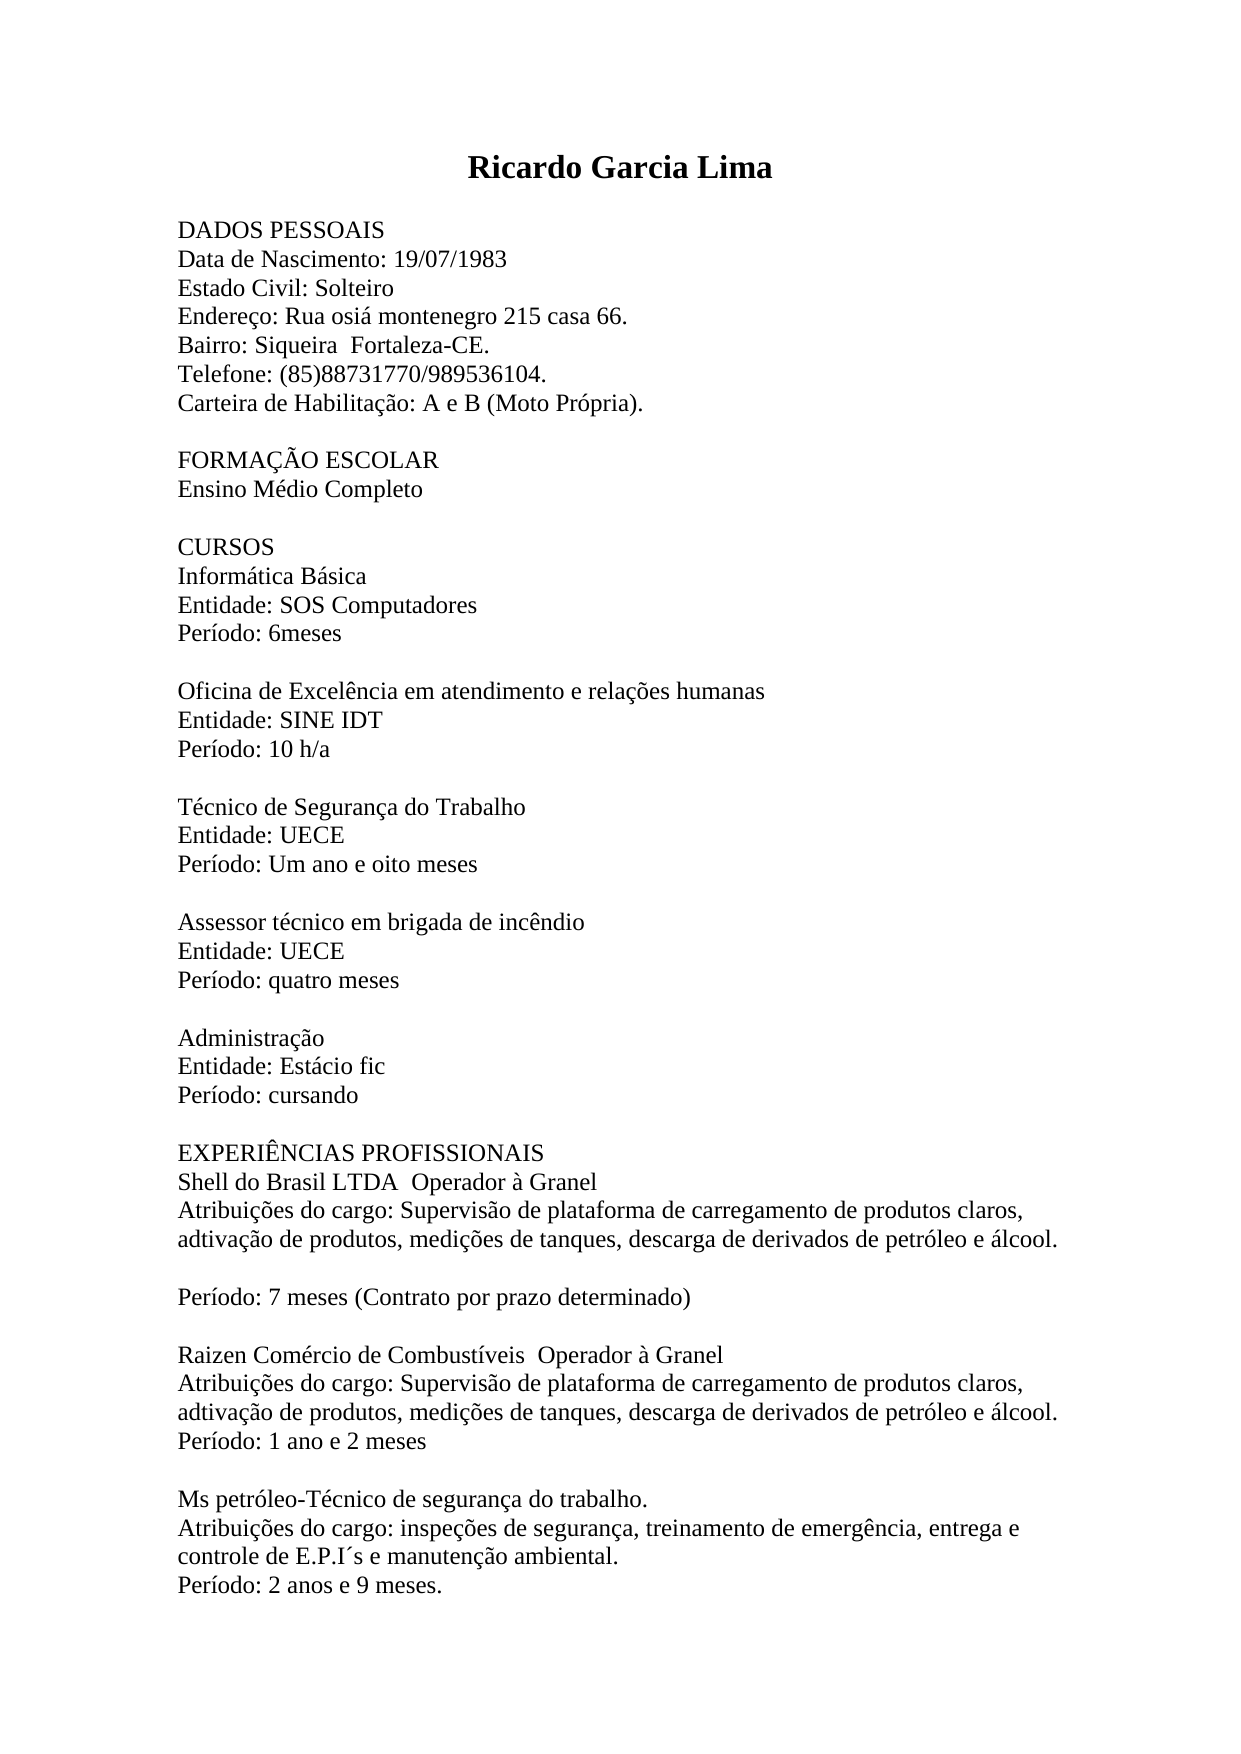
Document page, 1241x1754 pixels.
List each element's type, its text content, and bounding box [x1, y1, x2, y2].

text CURSOS Informática Básica Entidade: SOS Computadores Período: 6meses [177, 532, 1063, 647]
text DADOS PESSOAIS Data de Nascimento: 19/07/1983 Estado Civil: Solteiro Endereço: Rua osiá montenegro 215 casa 66. Bairro: Siqueira Fortaleza-CE. Telefone: (85)88731770/989536104. Carteira de Habilitação: A e B (Moto Própria). [177, 215, 1063, 416]
text Ms petróleo-Técnico de segurança do trabalho. Atribuições do cargo: inspeções de segurança, treinamento de emergência, entrega e controle de E.P.I´s e manutenção ambiental. Período: 2 anos e 9 meses. [177, 1484, 1063, 1599]
text Administração Entidade: Estácio fic Período: cursando [177, 1023, 1063, 1109]
text Assessor técnico em brigada de incêndio Entidade: UECE Período: quatro meses [177, 907, 1063, 993]
text FORMAÇÃO ESCOLAR Ensino Médio Completo [177, 446, 1063, 503]
text Técnico de Segurança do Trabalho Entidade: UECE Período: Um ano e oito meses [177, 792, 1063, 878]
text Ricardo Garcia Lima [177, 148, 1063, 186]
text Raizen Comércio de Combustíveis Operador à Granel Atribuições do cargo: Supervisão de plataforma de carregamento de produtos claros, adtivação de produtos, medições de tanques, descarga de derivados de petróleo e álcool. Período: 1 ano e 2 meses [177, 1340, 1063, 1455]
text EXPERIÊNCIAS PROFISSIONAIS Shell do Brasil LTDA Operador à Granel Atribuições do cargo: Supervisão de plataforma de carregamento de produtos claros, adtivação de produtos, medições de tanques, descarga de derivados de petróleo e álcool. Período: 7 meses (Contrato por prazo determinado) [177, 1138, 1063, 1311]
text Oficina de Excelência em atendimento e relações humanas Entidade: SINE IDT Período: 10 h/a [177, 676, 1063, 763]
